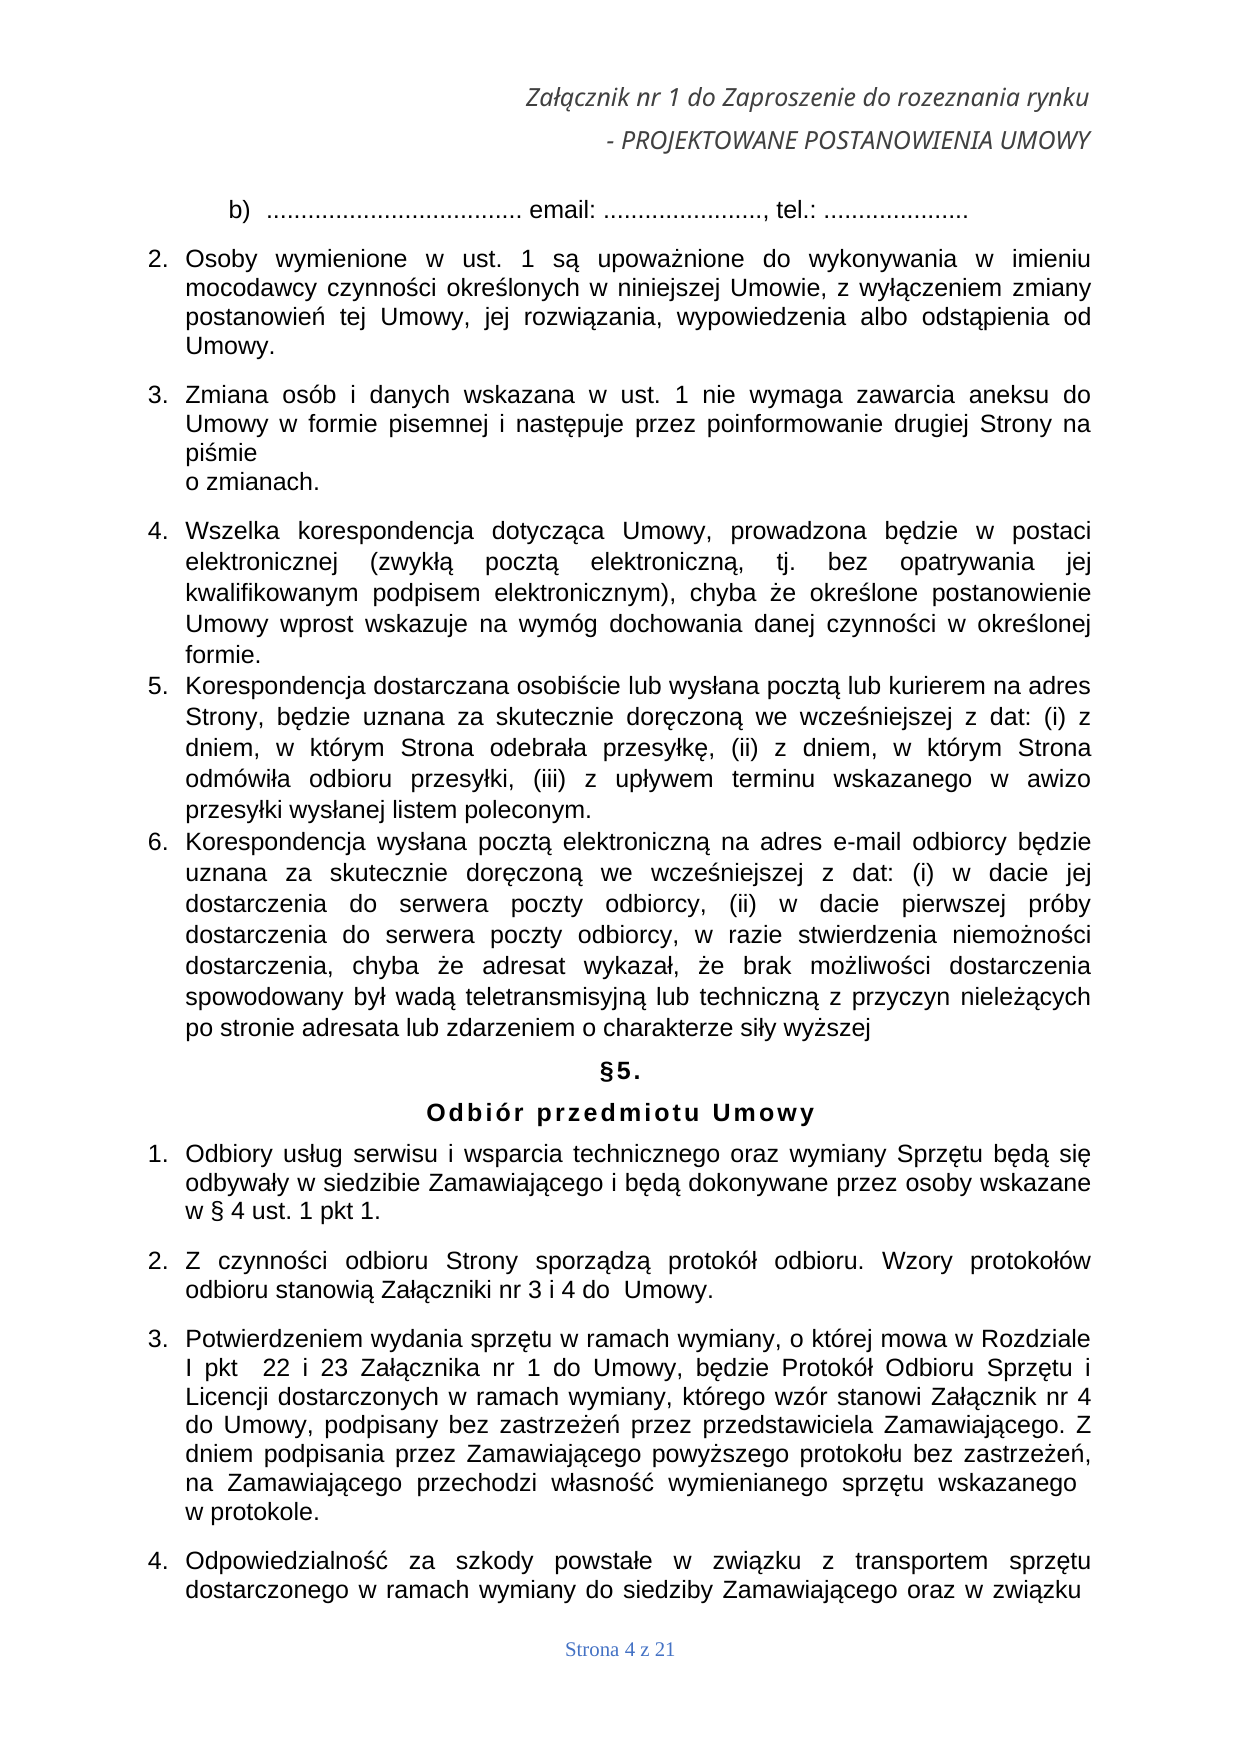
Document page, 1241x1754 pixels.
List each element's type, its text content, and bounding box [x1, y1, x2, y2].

list Korespondencja wysłana pocztą elektroniczną na adres e-mail odbiorcy będzie uznana za skutecznie doręczoną we wcześniejszej z dat: (i) w dacie jej dostarczenia do serwera poczty odbiorcy, (ii) w dacie pierwszej próby dostarczenia do serwera poczty odbiorcy, w razie stwierdzenia niemożności dostarczenia, chyba że adresat wykazał, że brak możliwości dostarczenia spowodowany był wadą teletransmisyjną lub techniczną z przyczyn nieleżących po stronie adresata lub zdarzeniem o charakterze siły wyższej [148, 826, 1093, 1041]
list Korespondencja dostarczana osobiście lub wysłana pocztą lub kurierem na adres Strony, będzie uznana za skutecznie doręczoną we wcześniejszej z dat: (i) z dniem, w którym Strona odebrała przesyłkę, (ii) z dniem, w którym Strona odmówiła odbioru przesyłki, (iii) z upływem terminu wskazanego w awizo przesyłki wysłanej listem poleconym. [148, 671, 1093, 824]
text §5. [148, 1056, 1093, 1085]
list Zmiana osób i danych wskazana w ust. 1 nie wymaga zawarcia aneksu do Umowy w formie pisemnej i następuje przez poinformowanie drugiej Strony na piśmie o zmianach. [148, 380, 1093, 495]
list Wszelka korespondencja dotycząca Umowy, prowadzona będzie w postaci elektronicznej (zwykłą pocztą elektroniczną, tj. bez opatrywania jej kwalifikowanym podpisem elektronicznym), chyba że określone postanowienie Umowy wprost wskazuje na wymóg dochowania danej czynności w określonej formie. [148, 516, 1093, 669]
list Potwierdzeniem wydania sprzętu w ramach wymiany, o której mowa w Rozdziale I pkt 22 i 23 Załącznika nr 1 do Umowy, będzie Protokół Odbioru Sprzętu i Licencji dostarczonych w ramach wymiany, którego wzór stanowi Załącznik nr 4 do Umowy, podpisany bez zastrzeżeń przez przedstawiciela Zamawiającego. Z dniem podpisania przez Zamawiającego powyższego protokołu bez zastrzeżeń, na Zamawiającego przechodzi własność wymienianego sprzętu wskazanego w protokole. [148, 1324, 1093, 1525]
text Odbiór przedmiotu Umowy [148, 1097, 1093, 1126]
list Odbiory usług serwisu i wsparcia technicznego oraz wymiany Sprzętu będą się odbywały w siedzibie Zamawiającego i będą dokonywane przez osoby wskazane w § 4 ust. 1 pkt 1. [148, 1139, 1093, 1225]
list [148, 1546, 1093, 1604]
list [228, 195, 1093, 223]
list Osoby wymienione w ust. 1 są upoważnione do wykonywania w imieniu mocodawcy czynności określonych w niniejszej Umowie, z wyłączeniem zmiany postanowień tej Umowy, jej rozwiązania, wypowiedzenia albo odstąpienia od Umowy. [148, 244, 1093, 359]
list Z czynności odbioru Strony sporządzą protokół odbioru. Wzory protokołów odbioru stanowią Załączniki nr 3 i 4 do Umowy. [148, 1246, 1093, 1303]
